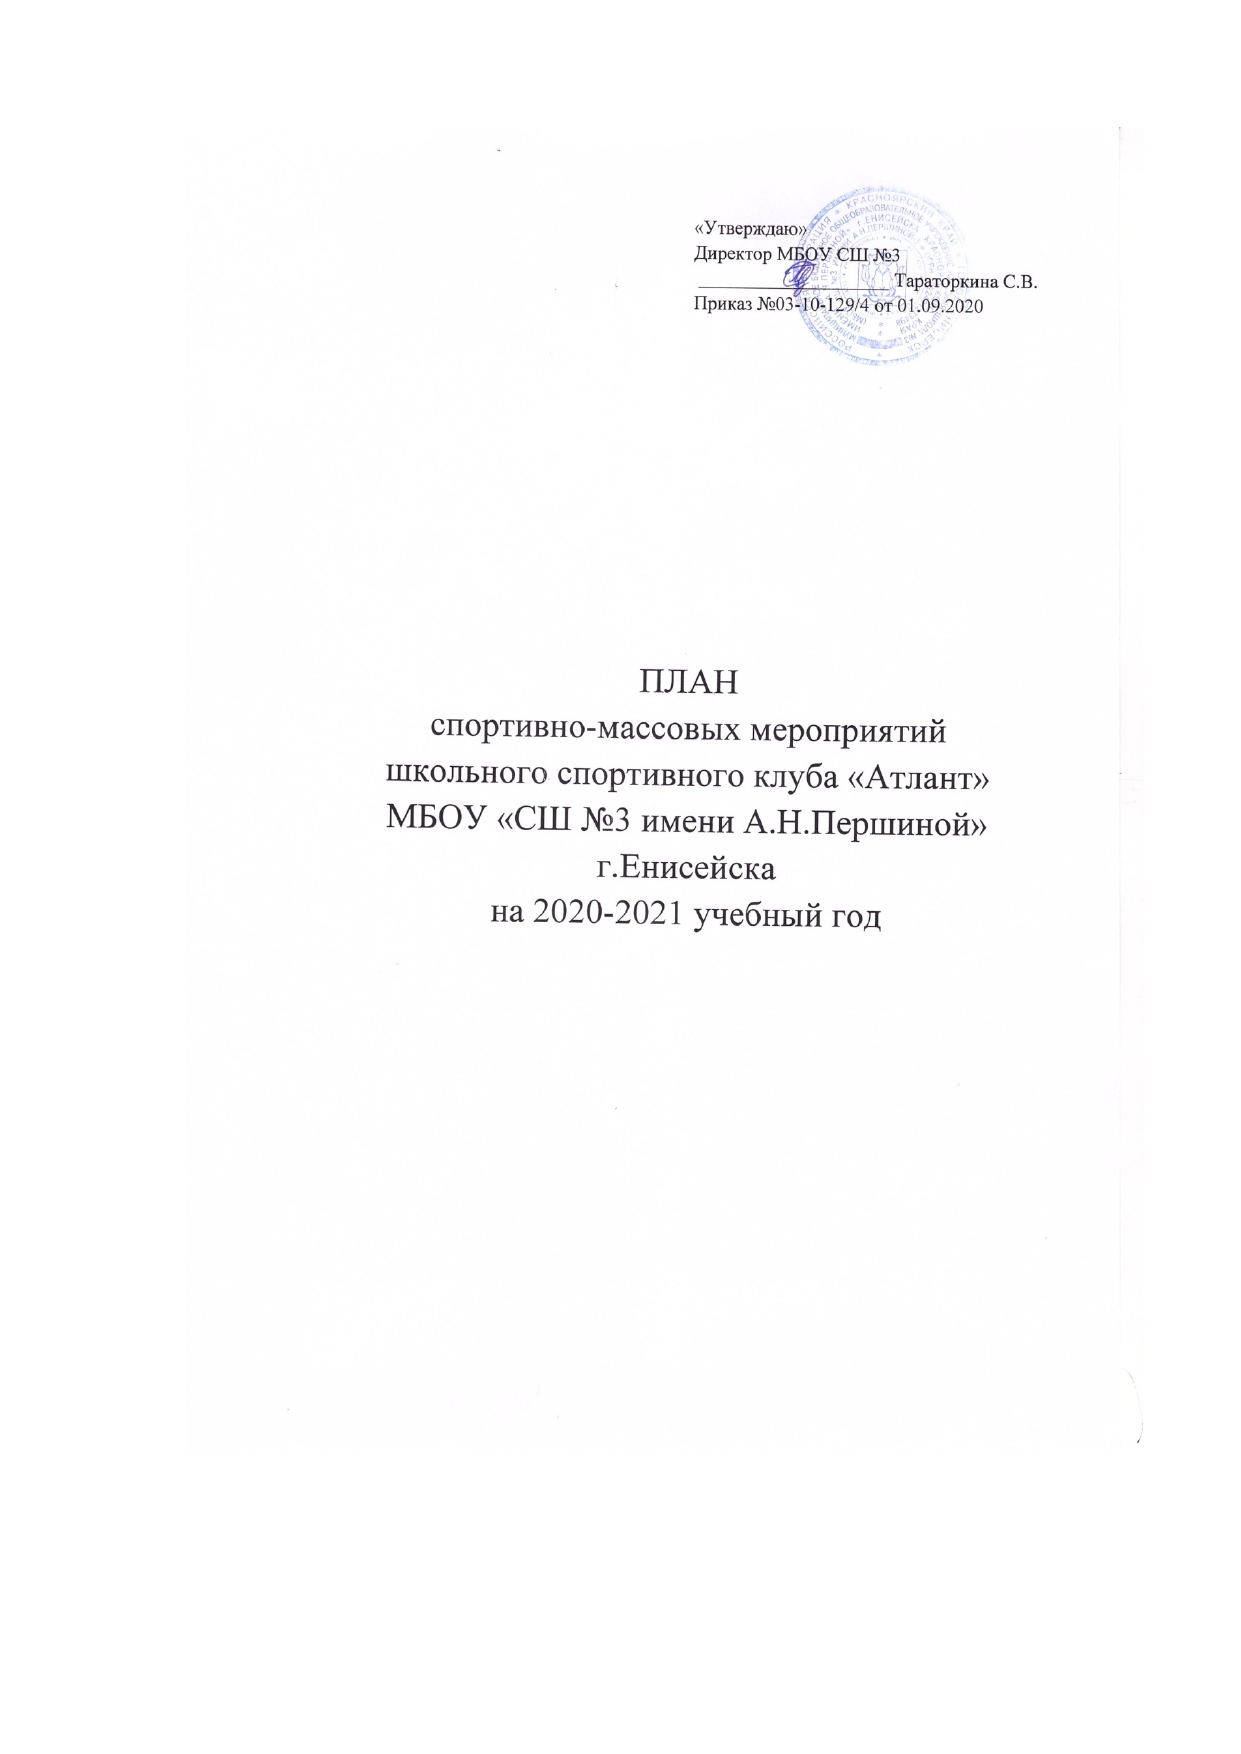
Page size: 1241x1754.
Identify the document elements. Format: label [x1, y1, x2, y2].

picture [177, 118, 1152, 1459]
